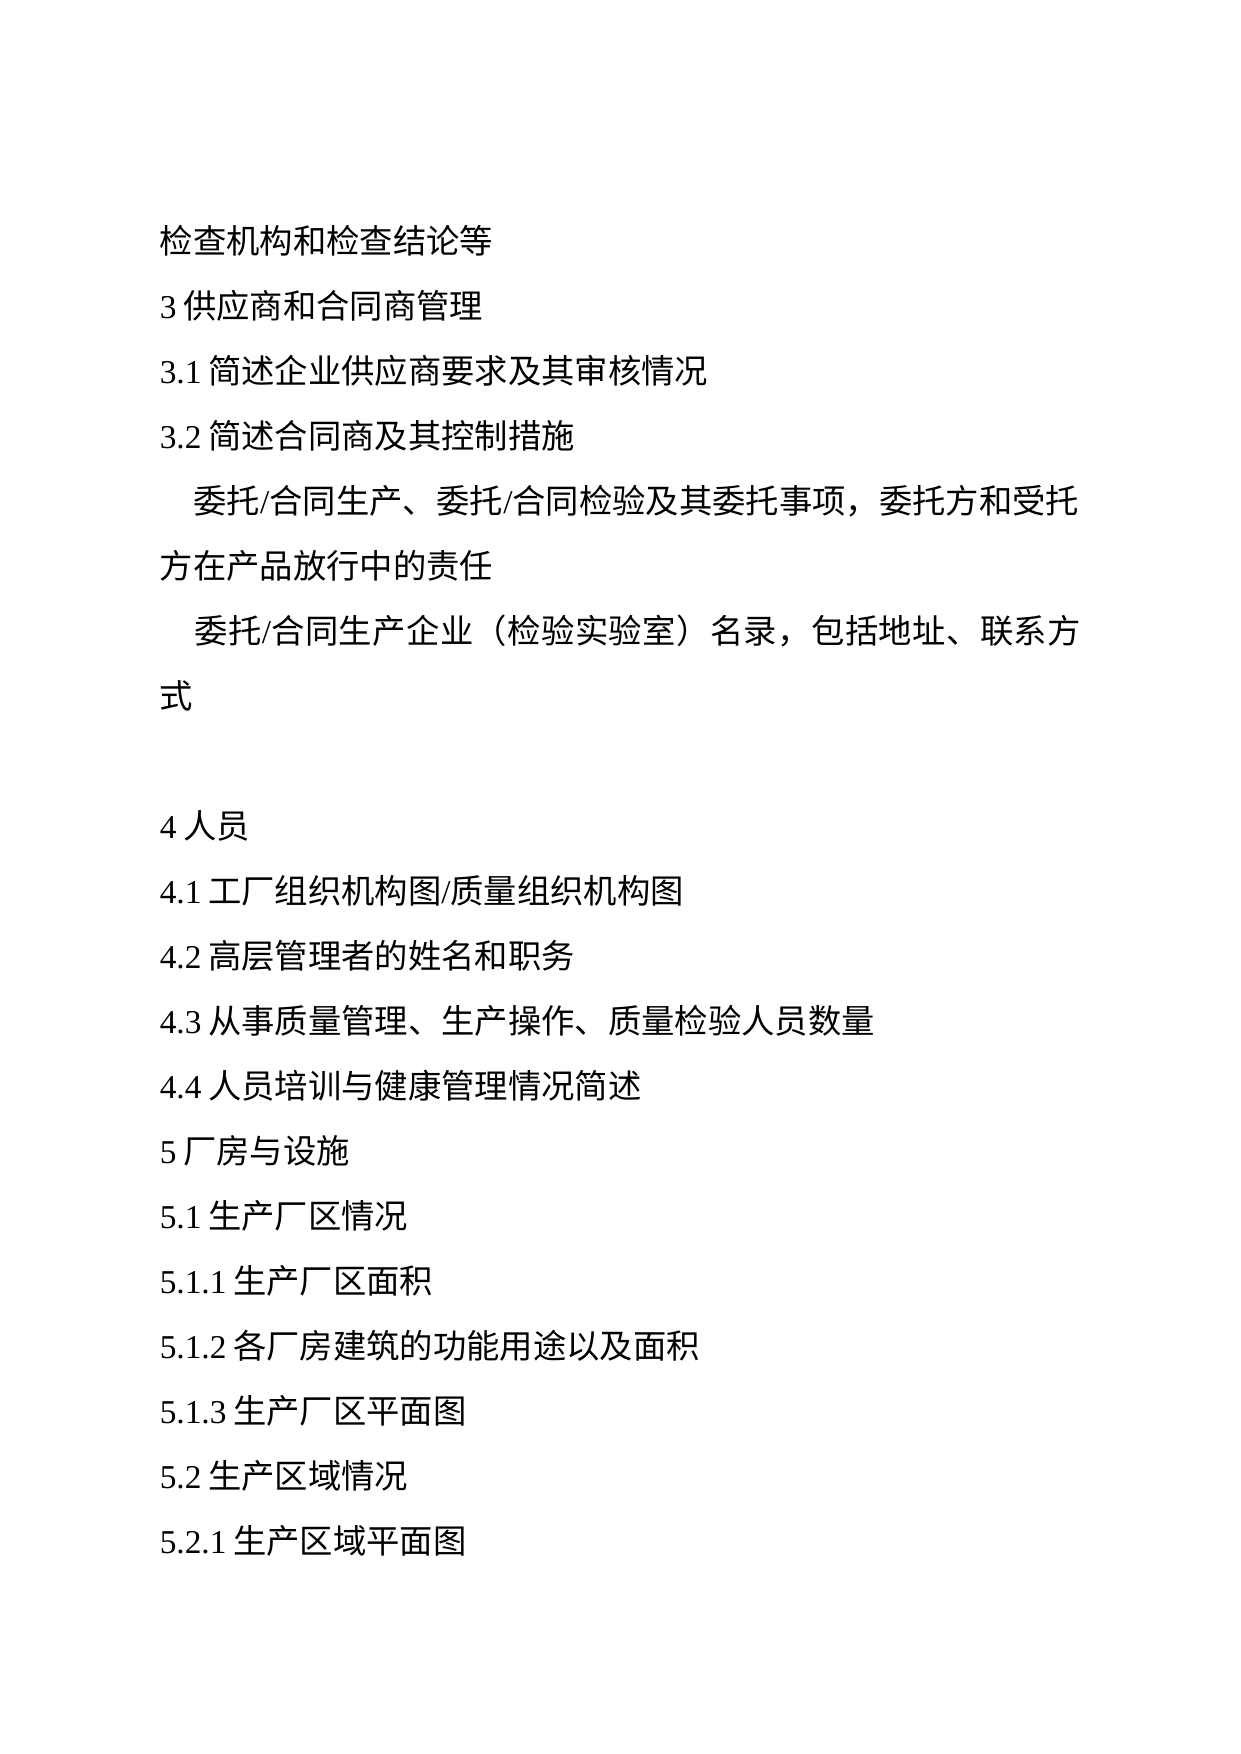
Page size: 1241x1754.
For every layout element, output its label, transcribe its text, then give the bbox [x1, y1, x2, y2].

text 3.1简述企业供应商要求及其审核情况 [159, 336, 1081, 401]
text 4.4人员培训与健康管理情况简述 [159, 1051, 1081, 1116]
text 5.1.3生产厂区平面图 [159, 1376, 1081, 1441]
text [159, 206, 1081, 271]
text 3供应商和合同商管理 [159, 271, 1081, 336]
text 4人员 [159, 791, 1081, 856]
text 5.2.1生产区域平面图 [159, 1506, 1081, 1571]
text 5.1生产厂区情况 [159, 1181, 1081, 1246]
text 3.2简述合同商及其控制措施 [159, 401, 1081, 466]
text 5.1.1生产厂区面积 [159, 1246, 1081, 1311]
text 4.2高层管理者的姓名和职务 [159, 921, 1081, 986]
text 委托/合同生产企业（检验实验室）名录，包括地址、联系方式 [159, 596, 1081, 726]
text 5厂房与设施 [159, 1116, 1081, 1181]
text 5.1.2各厂房建筑的功能用途以及面积 [159, 1311, 1081, 1376]
text 4.1工厂组织机构图/质量组织机构图 [159, 856, 1081, 921]
text 委托/合同生产、委托/合同检验及其委托事项，委托方和受托方在产品放行中的责任 [159, 466, 1081, 596]
text 4.3从事质量管理、生产操作、质量检验人员数量 [159, 986, 1081, 1051]
text 5.2生产区域情况 [159, 1441, 1081, 1506]
